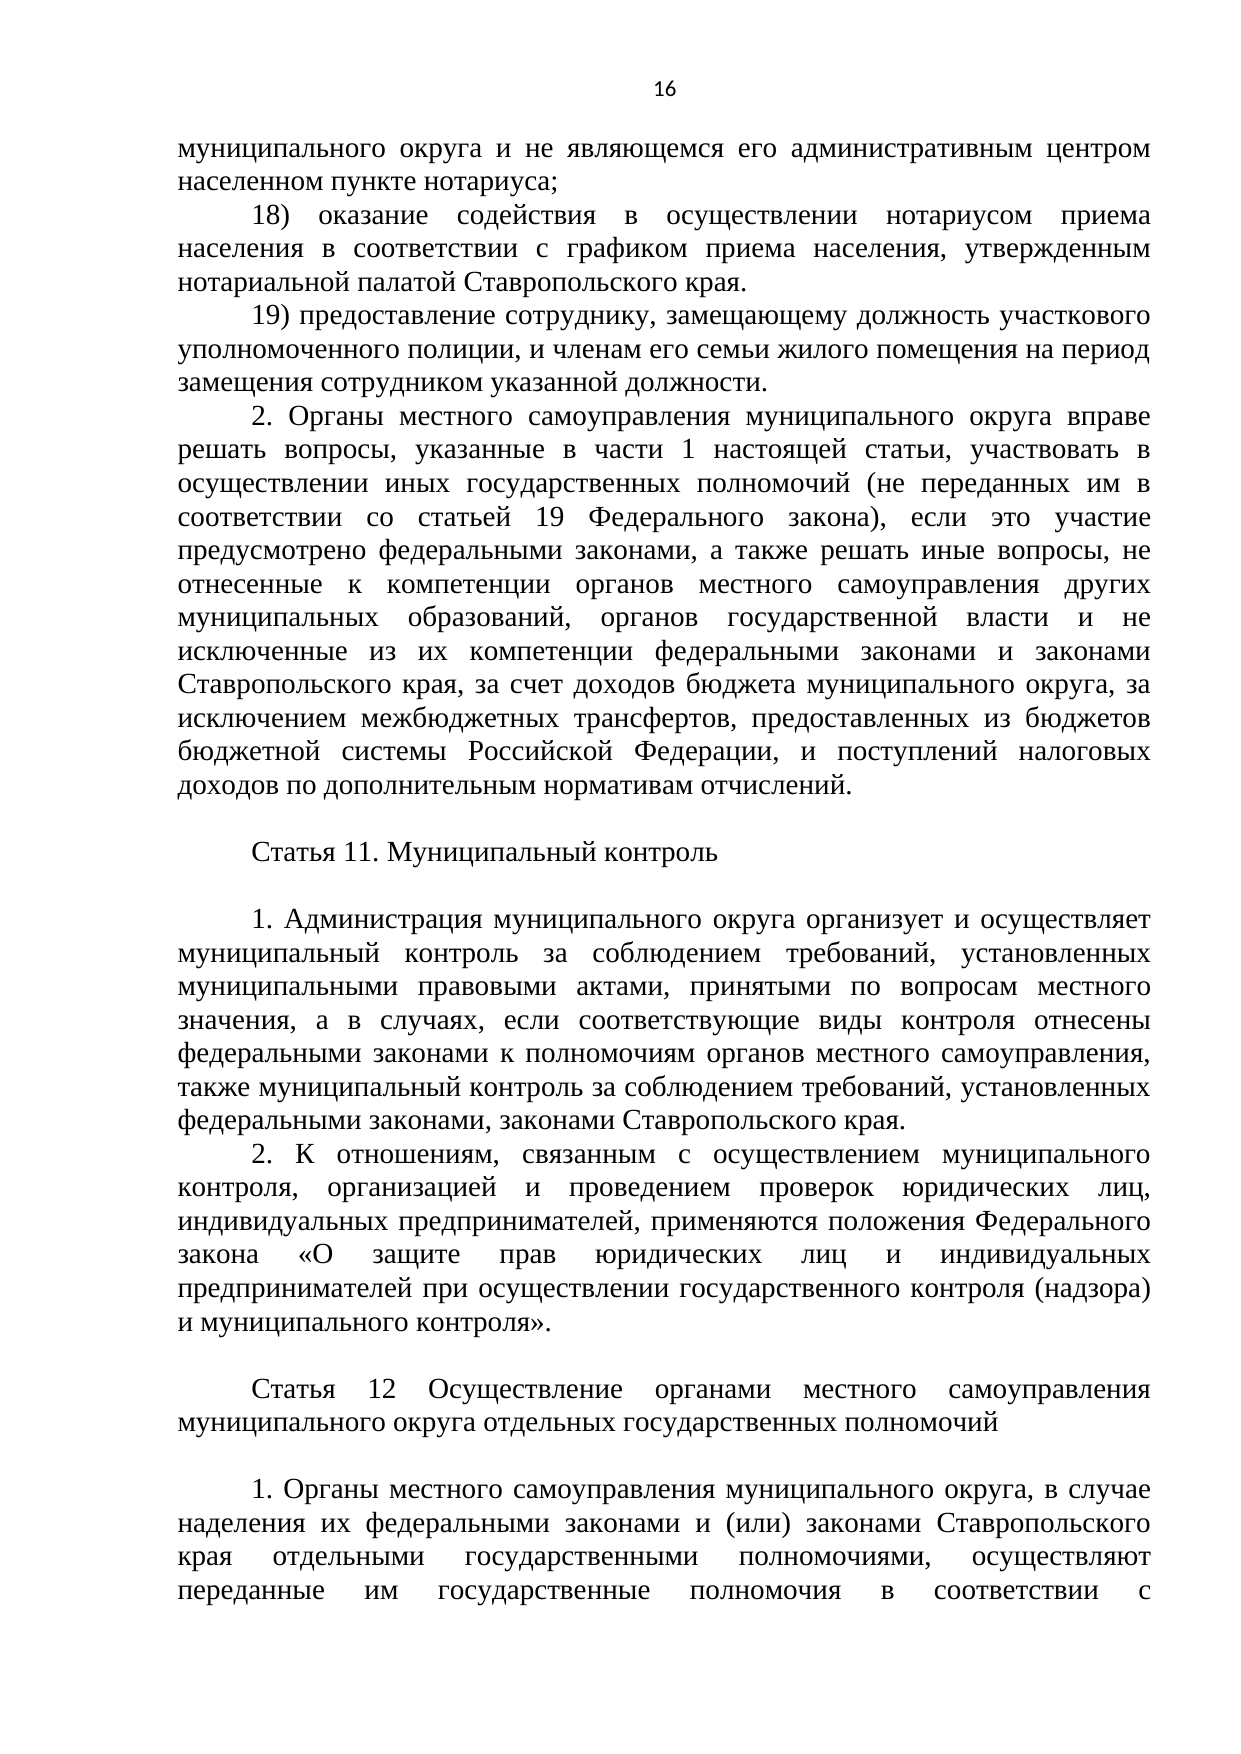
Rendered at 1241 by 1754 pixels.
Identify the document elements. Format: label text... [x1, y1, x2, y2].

text 19) предоставление сотруднику, замещающему должность участкового уполномоченного полиции, и членам его семьи жилого помещения на период замещения сотрудником указанной должности. [177, 297, 1152, 398]
text Статья 11. Муниципальный контроль [177, 834, 1152, 868]
text 18) оказание содействия в осуществлении нотариусом приема населения в соответствии с графиком приема населения, утвержденным нотариальной палатой Ставропольского края. [177, 197, 1152, 297]
text 2. Органы местного самоуправления муниципального округа вправе решать вопросы, указанные в части 1 настоящей статьи, участвовать в осуществлении иных государственных полномочий (не переданных им в соответствии со статьей 19 Федерального закона), если это участие предусмотрено федеральными законами, а также решать иные вопросы, не отнесенные к компетенции органов местного самоуправления других муниципальных образований, органов государственной власти и не исключенные из их компетенции федеральными законами и законами Ставропольского края, за счет доходов бюджета муниципального округа, за исключением межбюджетных трансфертов, предоставленных из бюджетов бюджетной системы Российской Федерации, и поступлений налоговых доходов по дополнительным нормативам отчислений. [177, 398, 1152, 801]
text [177, 130, 1152, 197]
text 2. К отношениям, связанным с осуществлением муниципального контроля, организацией и проведением проверок юридических лиц, индивидуальных предпринимателей, применяются положения Федерального закона «О защите прав юридических лиц и индивидуальных предпринимателей при осуществлении государственного контроля (надзора) и муниципального контроля». [177, 1136, 1152, 1337]
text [177, 1471, 1152, 1606]
text 1. Администрация муниципального округа организует и осуществляет муниципальный контроль за соблюдением требований, установленных муниципальными правовыми актами, принятыми по вопросам местного значения, а в случаях, если соответствующие виды контроля отнесены федеральными законами к полномочиям органов местного самоуправления, также муниципальный контроль за соблюдением требований, установленных федеральными законами, законами Ставропольского края. [177, 901, 1152, 1136]
text Статья 12 Осуществление органами местного самоуправления муниципального округа отдельных государственных полномочий [177, 1371, 1152, 1438]
